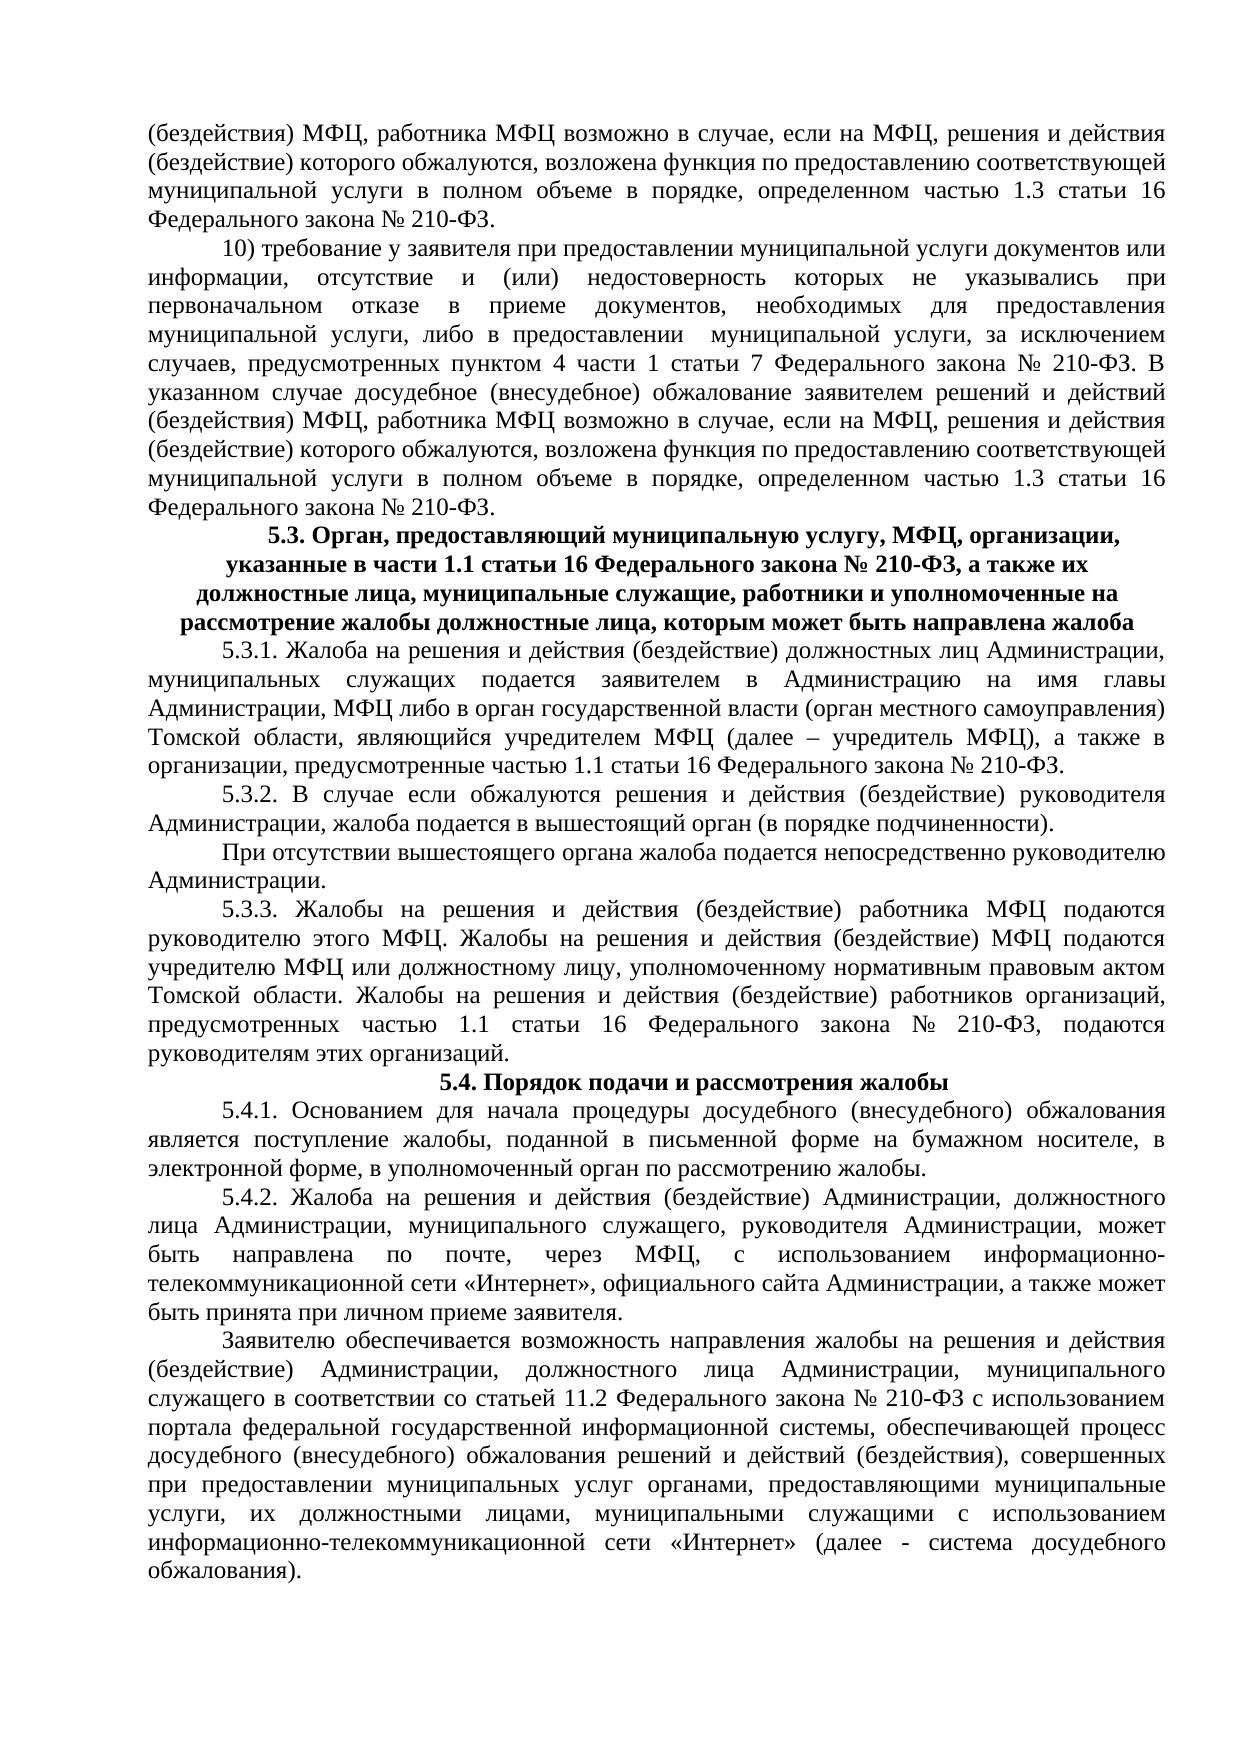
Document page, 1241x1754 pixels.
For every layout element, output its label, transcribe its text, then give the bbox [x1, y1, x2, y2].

text При отсутствии вышестоящего органа жалоба подается непосредственно руководителю Администрации. [148, 837, 1167, 894]
text Заявителю обеспечивается возможность направления жалобы на решения и действия (бездействие) Администрации, должностного лица Администрации, муниципального служащего в соответствии со статьей 11.2 Федерального закона № 210-ФЗ с использованием портала федеральной государственной информационной системы, обеспечивающей процесс досудебного (внесудебного) обжалования решений и действий (бездействия), совершенных при предоставлении муниципальных услуг органами, предоставляющими муниципальные услуги, их должностными лицами, муниципальными служащими с использованием информационно-телекоммуникационной сети «Интернет» (далее - система досудебного обжалования). [148, 1326, 1167, 1584]
text 5.3.3. Жалобы на решения и действия (бездействие) работника МФЦ подаются руководителю этого МФЦ. Жалобы на решения и действия (бездействие) МФЦ подаются учредителю МФЦ или должностному лицу, уполномоченному нормативным правовым актом Томской области. Жалобы на решения и действия (бездействие) работников организаций, предусмотренных частью 1.1 статьи 16 Федерального закона № 210-ФЗ, подаются руководителям этих организаций. [148, 894, 1167, 1067]
text 5.3.1. Жалоба на решения и действия (бездействие) должностных лиц Администрации, муниципальных служащих подается заявителем в Администрацию на имя главы Администрации, МФЦ либо в орган государственной власти (орган местного самоуправления) Томской области, являющийся учредителем МФЦ (далее – учредитель МФЦ), а также в организации, предусмотренные частью 1.1 статьи 16 Федерального закона № 210-ФЗ. [148, 636, 1167, 779]
text 5.4. Порядок подачи и рассмотрения жалобы [148, 1067, 1167, 1096]
text 5.3. Орган, предоставляющий муниципальную услугу, МФЦ, организации, указанные в части 1.1 статьи 16 Федерального закона № 210-ФЗ, а также их должностные лица, муниципальные служащие, работники и уполномоченные на рассмотрение жалобы должностные лица, которым может быть направлена жалоба [148, 521, 1167, 636]
text 5.4.2. Жалоба на решения и действия (бездействие) Администрации, должностного лица Администрации, муниципального служащего, руководителя Администрации, может быть направлена по почте, через МФЦ, с использованием информационно-телекоммуникационной сети «Интернет», официального сайта Администрации, а также может быть принята при личном приеме заявителя. [148, 1182, 1167, 1326]
text 5.4.1. Основанием для начала процедуры досудебного (внесудебного) обжалования является поступление жалобы, поданной в письменной форме на бумажном носителе, в электронной форме, в уполномоченный орган по рассмотрению жалобы. [148, 1096, 1167, 1182]
text 5.3.2. В случае если обжалуются решения и действия (бездействие) руководителя Администрации, жалоба подается в вышестоящий орган (в порядке подчиненности). [148, 779, 1167, 837]
text 10) требование у заявителя при предоставлении муниципальной услуги документов или информации, отсутствие и (или) недостоверность которых не указывались при первоначальном отказе в приеме документов, необходимых для предоставления муниципальной услуги, либо в предоставлении муниципальной услуги, за исключением случаев, предусмотренных пунктом 4 части 1 статьи 7 Федерального закона № 210-ФЗ. В указанном случае досудебное (внесудебное) обжалование заявителем решений и действий (бездействия) МФЦ, работника МФЦ возможно в случае, если на МФЦ, решения и действия (бездействие) которого обжалуются, возложена функция по предоставлению соответствующей муниципальной услуги в полном объеме в порядке, определенном частью 1.3 статьи 16 Федерального закона № 210-ФЗ. [148, 233, 1167, 521]
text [148, 118, 1167, 233]
